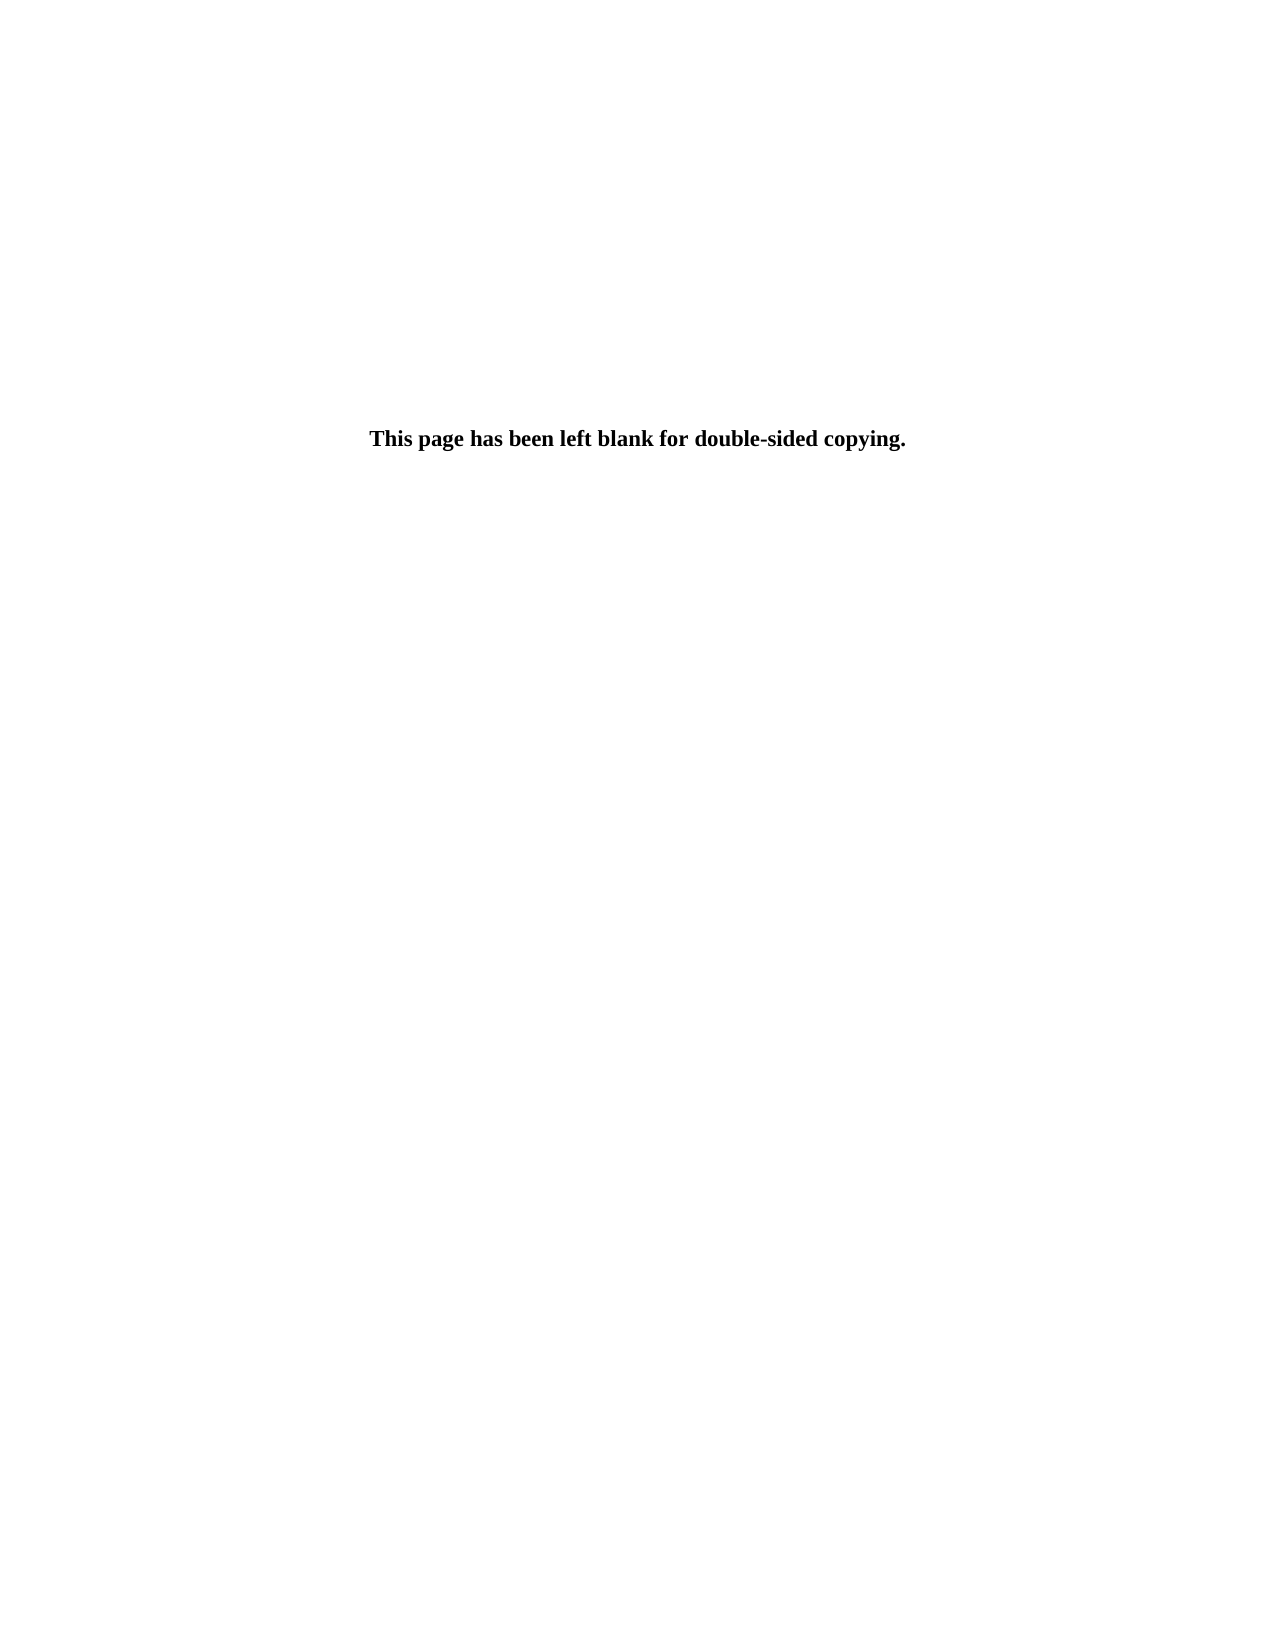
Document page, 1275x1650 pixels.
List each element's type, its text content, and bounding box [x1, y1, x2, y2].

text This page has been left blank for double-sided copying. [150, 425, 1125, 451]
